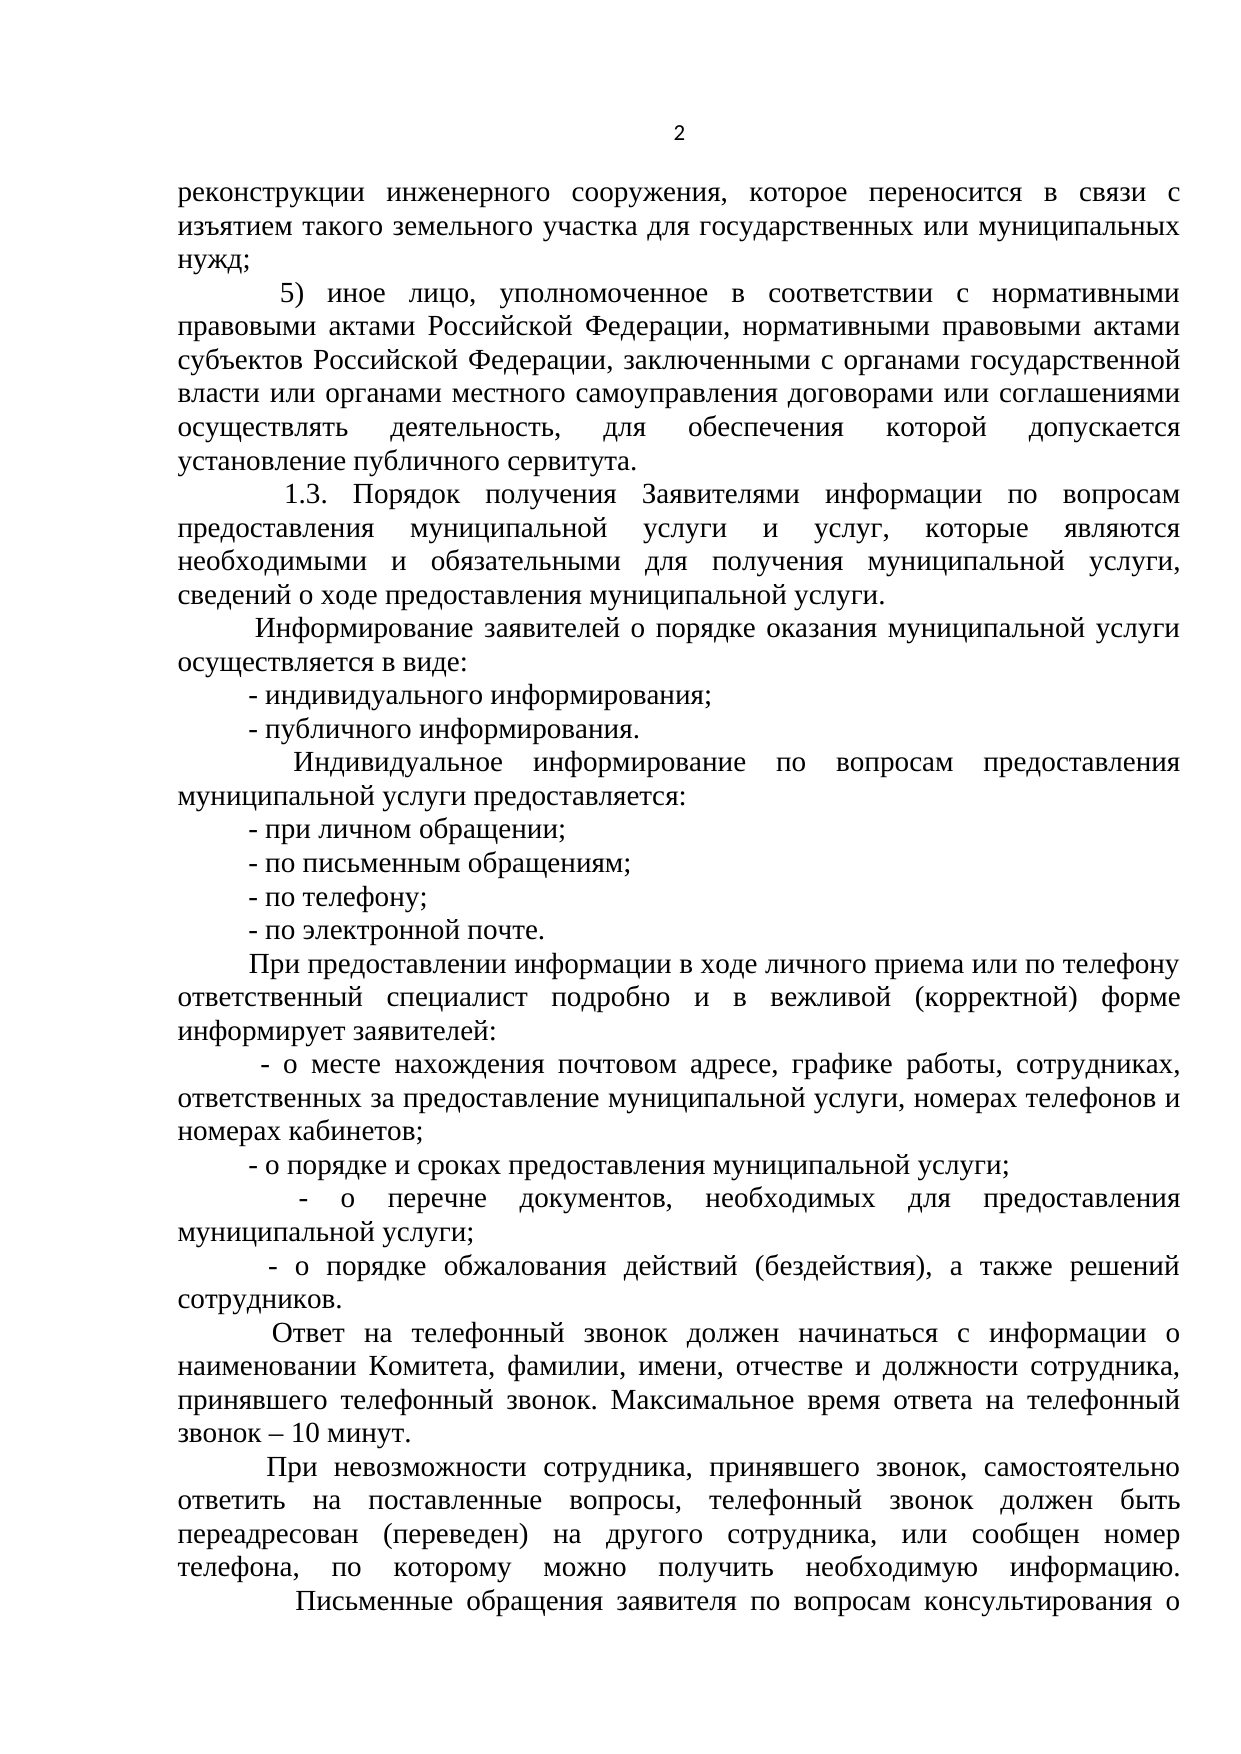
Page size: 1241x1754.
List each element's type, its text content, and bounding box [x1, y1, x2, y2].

text - по электронной почте. [177, 912, 1181, 946]
text - о перечне документов, необходимых для предоставления муниципальной услуги; [177, 1181, 1181, 1248]
text Информирование заявителей о порядке оказания муниципальной услуги осуществляется в виде: [177, 610, 1181, 677]
text - при личном обращении; [177, 812, 1181, 845]
text 1.3. Порядок получения Заявителями информации по вопросам предоставления муниципальной услуги и услуг, которые являются необходимыми и обязательными для получения муниципальной услуги, сведений о ходе предоставления муниципальной услуги. [177, 476, 1181, 610]
text - о месте нахождения почтовом адресе, графике работы, сотрудниках, ответственных за предоставление муниципальной услуги, номерах телефонов и номерах кабинетов; [177, 1046, 1181, 1147]
text - о порядке обжалования действий (бездействия), а также решений сотрудников. [177, 1248, 1181, 1315]
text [177, 174, 1181, 275]
text - по письменным обращениям; [177, 845, 1181, 879]
text 5) иное лицо, уполномоченное в соответствии с нормативными правовыми актами Российской Федерации, нормативными правовыми актами субъектов Российской Федерации, заключенными с органами государственной власти или органами местного самоуправления договорами или соглашениями осуществлять деятельность, для обеспечения которой допускается установление публичного сервитута. [177, 275, 1181, 476]
text - по телефону; [177, 879, 1181, 912]
text - публичного информирования. [177, 711, 1181, 744]
text - о порядке и сроках предоставления муниципальной услуги; [177, 1147, 1181, 1181]
text При предоставлении информации в ходе личного приема или по телефону ответственный специалист подробно и в вежливой (корректной) форме информирует заявителей: [177, 946, 1181, 1046]
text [177, 1449, 1181, 1617]
text Ответ на телефонный звонок должен начинаться с информации о наименовании Комитета, фамилии, имени, отчестве и должности сотрудника, принявшего телефонный звонок. Максимальное время ответа на телефонный звонок – 10 минут. [177, 1315, 1181, 1449]
text Индивидуальное информирование по вопросам предоставления муниципальной услуги предоставляется: [177, 744, 1181, 812]
text - индивидуального информирования; [177, 677, 1181, 711]
